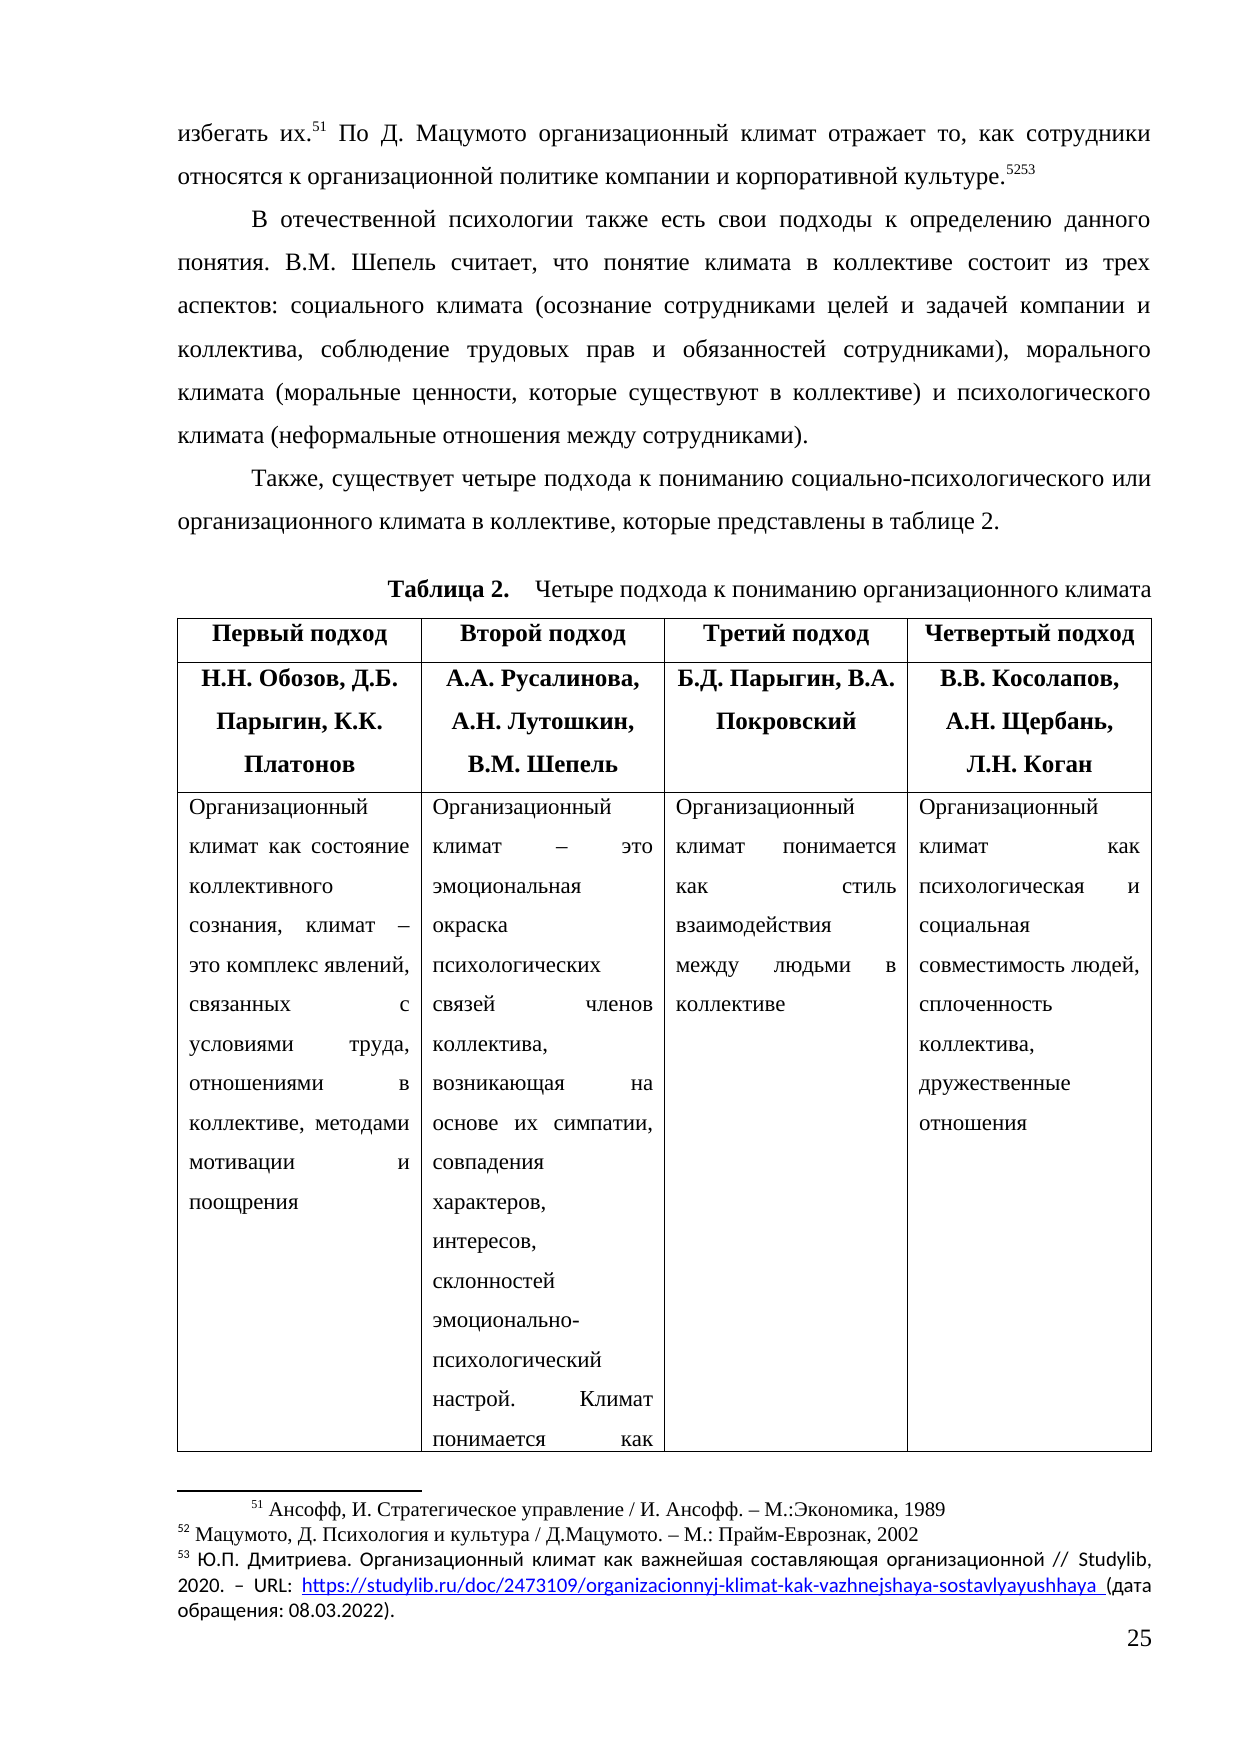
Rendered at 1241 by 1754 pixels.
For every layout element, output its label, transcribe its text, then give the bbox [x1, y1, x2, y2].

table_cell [178, 793, 421, 1451]
table_cell Б.Д. Парыгин, В.А. Покровский [665, 663, 907, 792]
text Также, существует четыре подхода к пониманию социально-психологического или организационного климата в коллективе, которые представлены в таблице 2. [177, 463, 1152, 535]
table_header Четвертый подход [908, 619, 1151, 662]
table_cell В.В. Косолапов, А.Н. Щербань, Л.Н. Коган [908, 663, 1151, 792]
table_cell А.А. Русалинова, А.Н. Лутошкин, В.М. Шепель [422, 663, 664, 792]
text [177, 118, 1152, 190]
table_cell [908, 793, 1151, 1451]
table_header Третий подход [665, 619, 907, 662]
text В отечественной психологии также есть свои подходы к определению данного понятия. В.М. Шепель считает, что понятие климата в коллективе состоит из трех аспектов: социального климата (осознание сотрудниками целей и задачей компании и коллектива, соблюдение трудовых прав и обязанностей сотрудниками), морального климата (моральные ценности, которые существуют в коллективе) и психологического климата (неформальные отношения между сотрудниками). [177, 204, 1152, 449]
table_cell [422, 793, 664, 1451]
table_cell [665, 793, 907, 1451]
table_cell Н.Н. Обозов, Д.Б. Парыгин, К.К. Платонов [178, 663, 421, 792]
table_header Первый подход [178, 619, 421, 662]
table_header Второй подход [422, 619, 664, 662]
text Четыре подхода к пониманию организационного климата [177, 574, 1152, 603]
